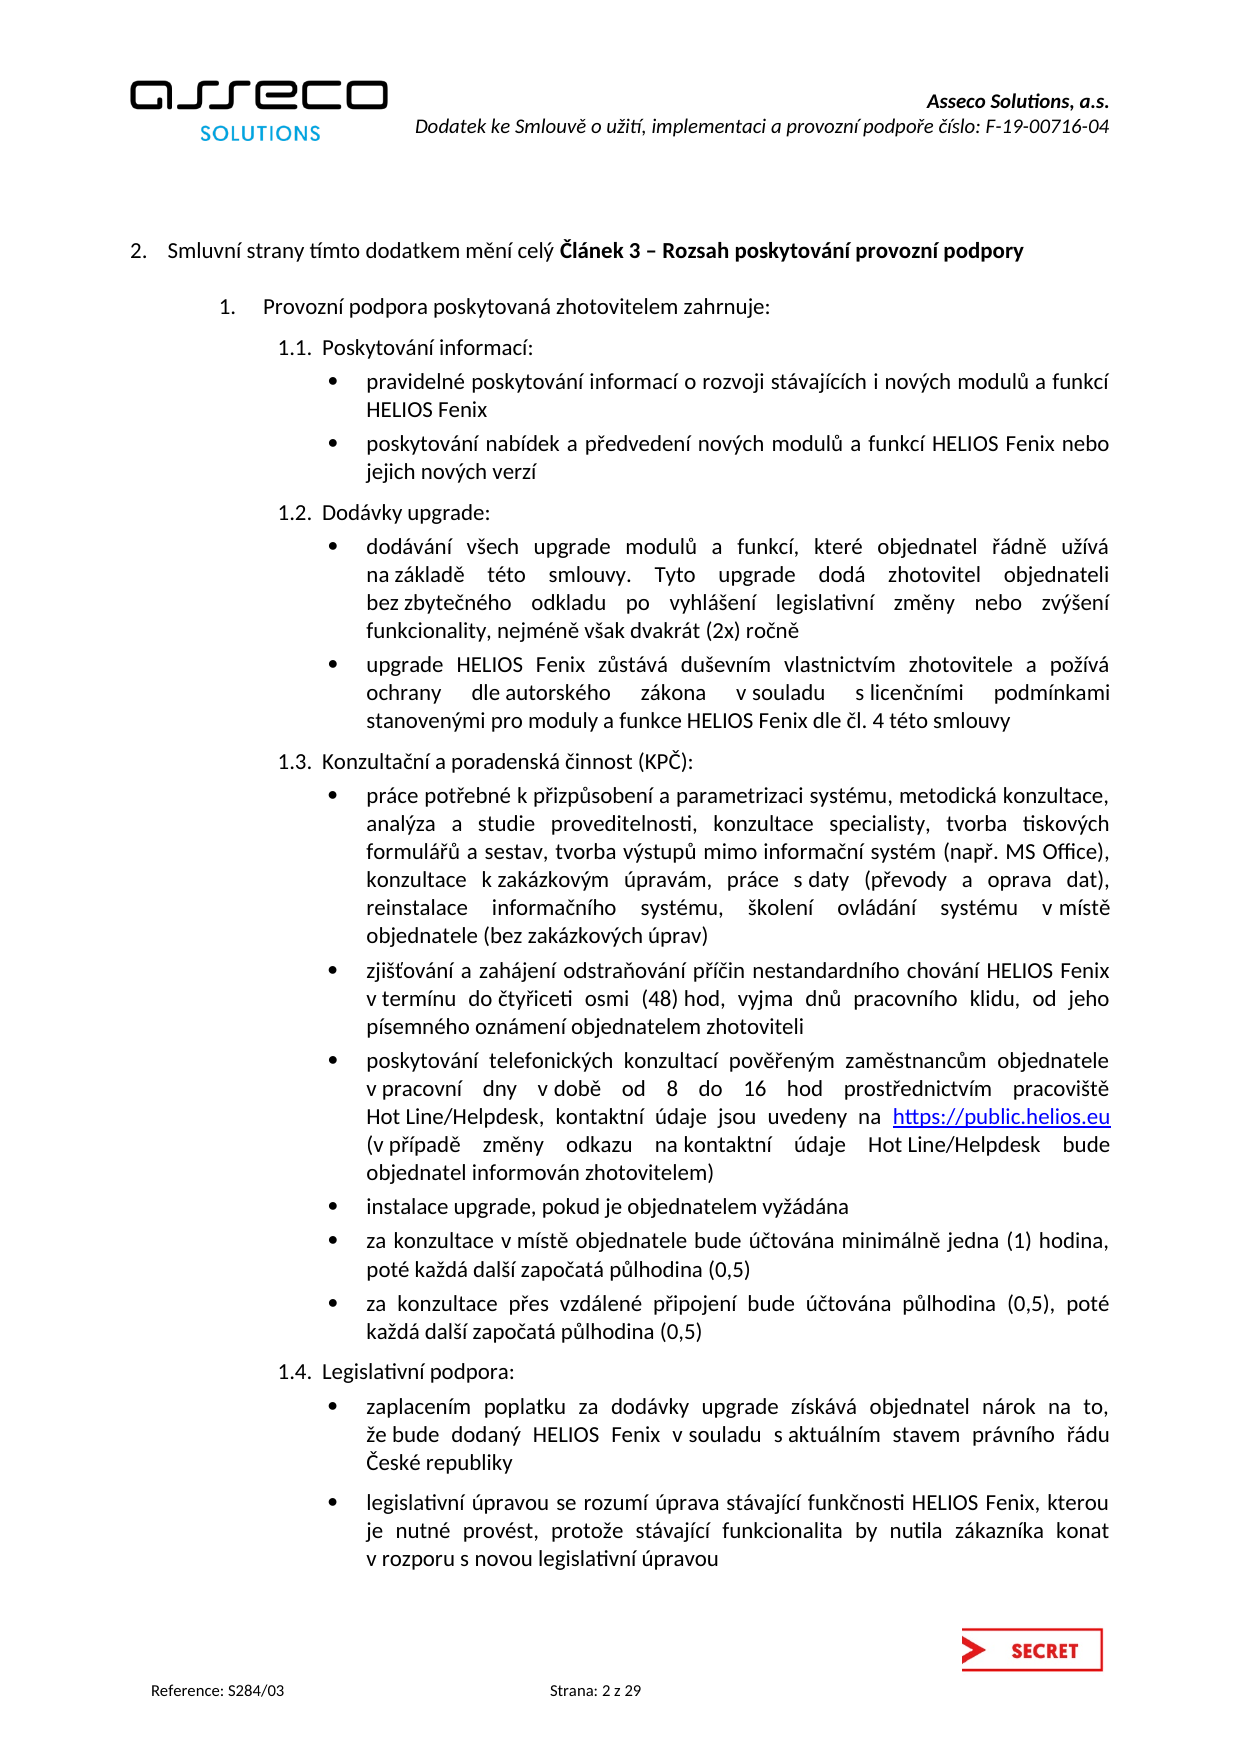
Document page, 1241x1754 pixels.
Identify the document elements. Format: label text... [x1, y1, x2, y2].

list za konzultace v místě objednatele bude účtována minimálně jedna (1) hodina, poté každá další započatá půlhodina (0,5) [329, 1227, 1110, 1283]
list poskytování nabídek a předvedení nových modulů a funkcí HELIOS Fenix nebo jejich nových verzí [329, 429, 1110, 485]
picture [962, 1620, 1111, 1680]
list zjišťování a zahájení odstraňování příčin nestandardního chování HELIOS Fenix v termínu do čtyřiceti osmi (48) hod, vyjma dnů pracovního klidu, od jeho písemného oznámení objednatelem zhotoviteli [329, 956, 1110, 1040]
picture [130, 80, 388, 141]
list legislativní úpravou se rozumí úprava stávající funkčnosti HELIOS Fenix, kterou je nutné provést, protože stávající funkcionalita by nutila zákazníka konat v rozporu s novou legislativní úpravou [329, 1488, 1110, 1572]
list instalace upgrade, pokud je objednatelem vyžádána [329, 1192, 1110, 1220]
list práce potřebné k přizpůsobení a parametrizaci systému, metodická konzultace, analýza a studie proveditelnosti, konzultace specialisty, tvorba tiskových formulářů a sestav, tvorba výstupů mimo informační systém (např. MS Office), konzultace k zakázkovým úpravám, práce s daty (převody a oprava dat), reinstalace informačního systému, školení ovládání systému v místě objednatele (bez zakázkových úprav) [329, 781, 1110, 949]
list upgrade HELIOS Fenix zůstává duševním vlastnictvím zhotovitele a požívá ochrany dle autorského zákona v souladu s licenčními podmínkami stanovenými pro moduly a funkce HELIOS Fenix dle čl. 4 této smlouvy [329, 651, 1110, 734]
list Konzultační a poradenská činnost (KPČ): [277, 747, 1110, 775]
picture [279, 128, 288, 138]
list zaplacením poplatku za dodávky upgrade získává objednatel nárok na to, že bude dodaný HELIOS Fenix v souladu s aktuálním stavem právního řádu České republiky [329, 1392, 1110, 1476]
list Legislativní podpora: [277, 1357, 1110, 1386]
list poskytování telefonických konzultací pověřeným zaměstnancům objednatele v pracovní dny v době od 8 do 16 hod prostřednictvím pracoviště Hot Line/Helpdesk, kontaktní údaje jsou uvedeny na https://public.helios.eu (v případě změny odkazu na kontaktní údaje Hot Line/Helpdesk bude objednatel informován zhotovitelem) [329, 1046, 1110, 1186]
list dodávání všech upgrade modulů a funkcí, které objednatel řádně užívá na základě této smlouvy. Tyto upgrade dodá zhotovitel objednateli bez zbytečného odkladu po vyhlášení legislativní změny nebo zvýšení funkcionality, nejméně však dvakrát (2x) ročně [329, 532, 1110, 644]
list Poskytování informací: [277, 333, 1110, 361]
list Dodávky upgrade: [277, 498, 1110, 526]
list pravidelné poskytování informací o rozvoji stávajících i nových modulů a funkcí HELIOS Fenix [329, 367, 1110, 423]
picture [298, 133, 303, 141]
picture [216, 128, 225, 138]
list za konzultace přes vzdálené připojení bude účtována půlhodina (0,5), poté každá další započatá půlhodina (0,5) [329, 1289, 1110, 1345]
list Provozní podpora poskytovaná zhotovitelem zahrnuje: [218, 292, 1110, 320]
list Smluvní strany tímto dodatkem mění celý Článek 3 – Rozsah poskytování provozní podpory [130, 236, 1110, 264]
